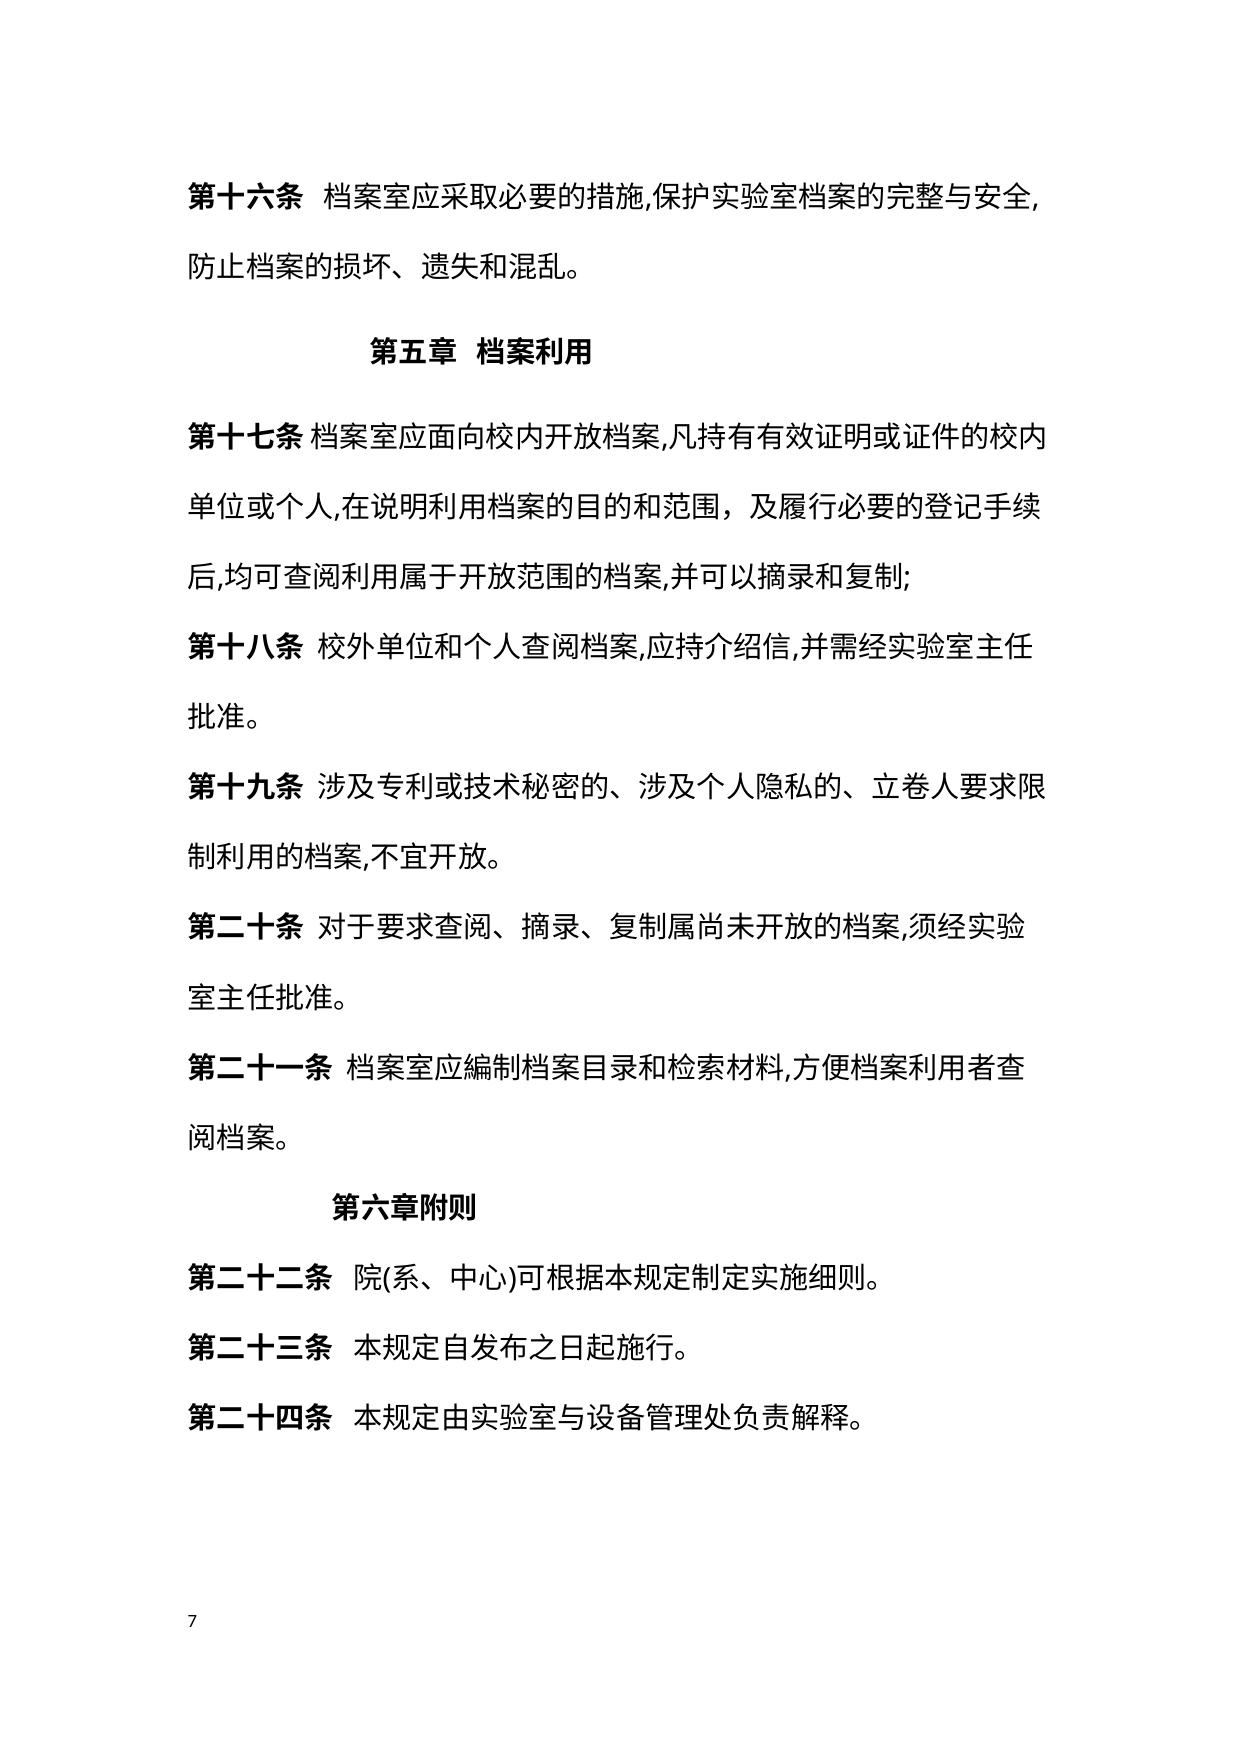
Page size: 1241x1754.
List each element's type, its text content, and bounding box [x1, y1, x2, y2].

text 第五章 档案利用 [187, 317, 1053, 382]
text 第十六条 档案室应采取必要的措施,保护实验室档案的完整与安全,防止档案的损坏、遗失和混乱。 [187, 162, 1053, 297]
text 第十七条 档案室应面向校内开放档案,凡持有有效证明或证件的校内单位或个人,在说明利用档案的目的和范围，及履行必要的登记手续后,均可查阅利用属于开放范围的档案,并可以摘录和复制; 第十八条 校外单位和个人查阅档案,应持介绍信,并需经实验室主任批准。 第十九条 涉及专利或技术秘密的、涉及个人隐私的、立卷人要求限制利用的档案,不宜开放。 第二十条 对于要求查阅、摘录、复制属尚未开放的档案,须经实验室主任批准。 第二十一条 档案室应編制档案目录和检索材料,方便档案利用者查阅档案。 第六章附则 第二十二条 院(系、中心)可根据本规定制定实施细则。 第二十三条 本规定自发布之日起施行。 第二十四条 本规定由实验室与设备管理处负责解释。 [187, 402, 1053, 1448]
